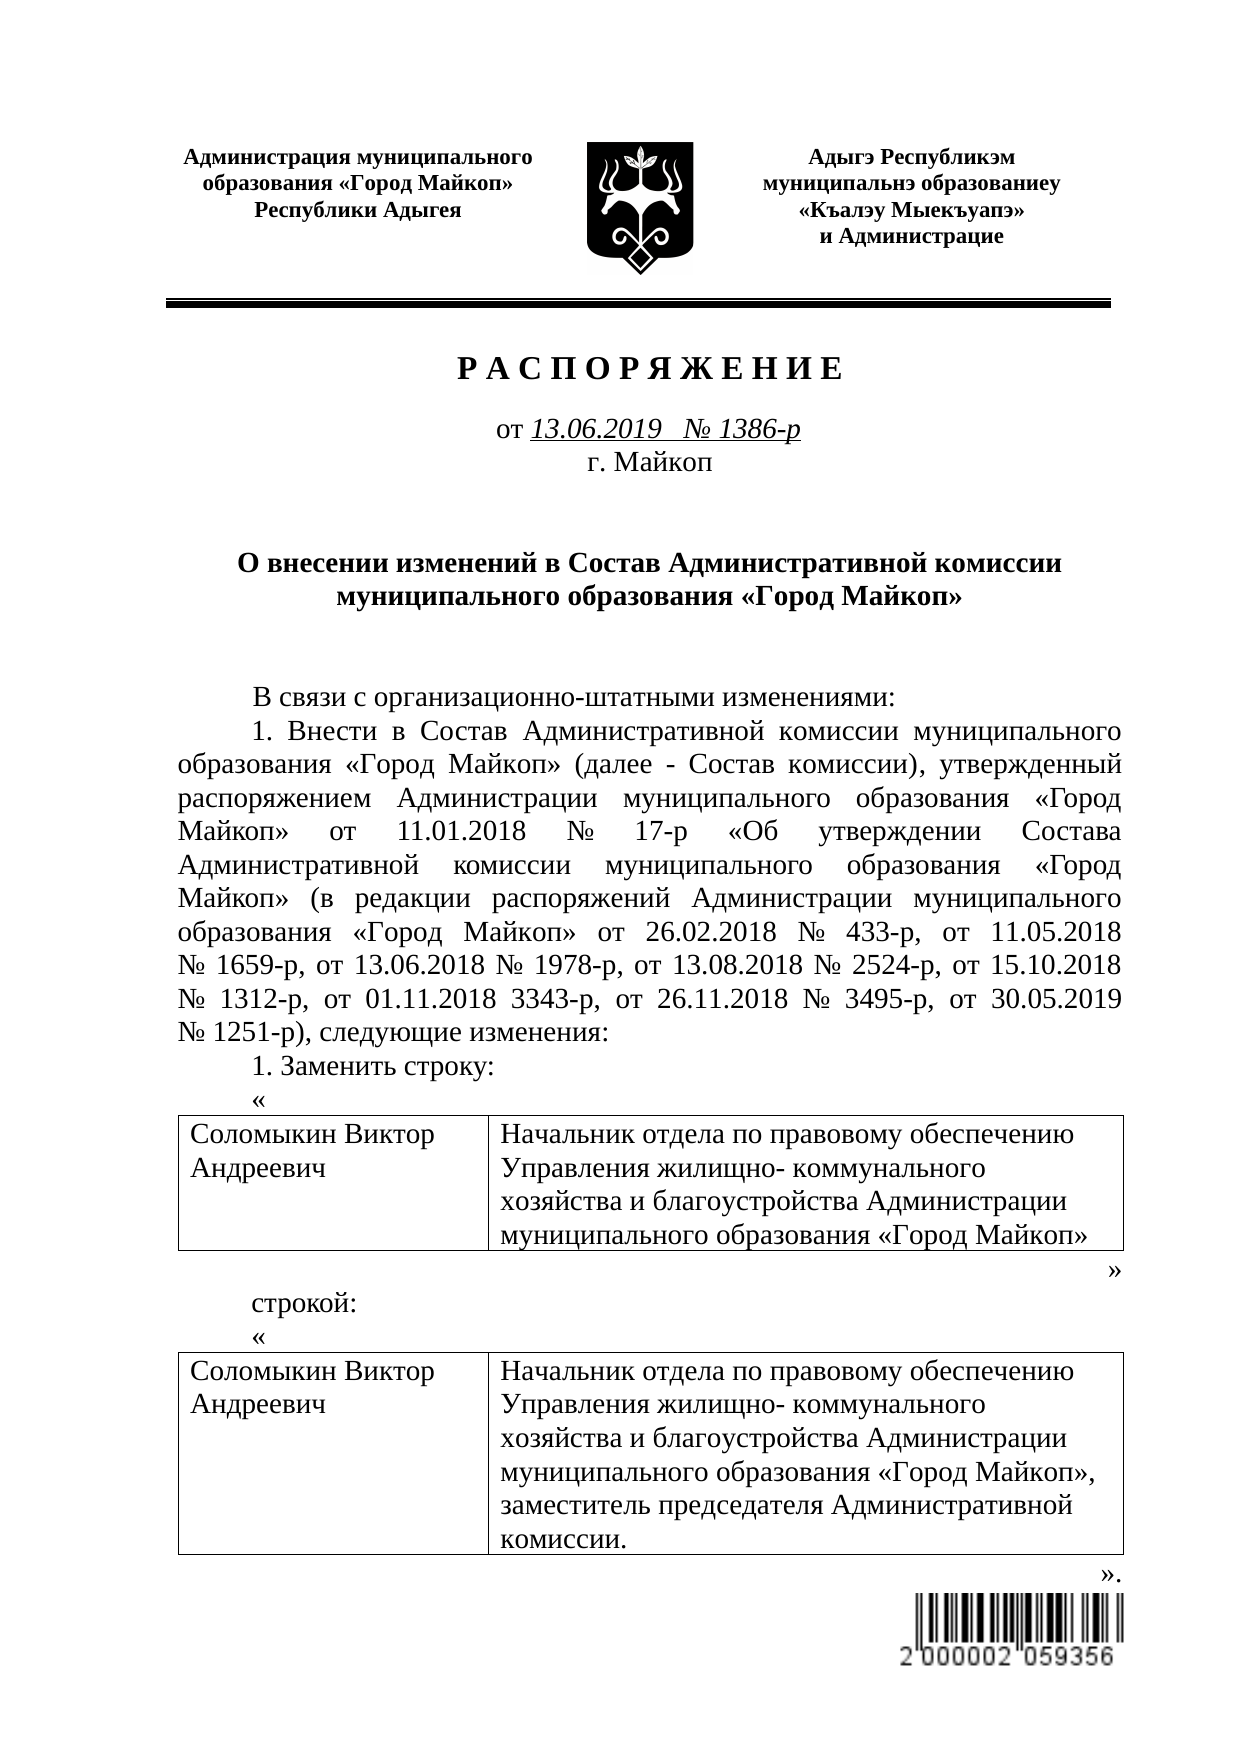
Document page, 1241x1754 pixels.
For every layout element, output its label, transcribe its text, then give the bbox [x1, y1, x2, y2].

table_header Соломыкин Виктор Андреевич [179, 1353, 488, 1554]
text Р А С П О Р Я Ж Е Н И Е [177, 348, 1122, 387]
text строкой: [177, 1285, 1122, 1318]
text « [177, 1082, 1122, 1115]
text « [177, 1318, 1122, 1352]
text О внесении изменений в Состав Административной комиссии муниципального образования «Город Майкоп» [177, 545, 1122, 612]
table_header Начальник отдела по правовому обеспечению Управления жилищно- коммунального хозяйства и благоустройства Администрации муниципального образования «Город Майкоп» [489, 1116, 1123, 1250]
table_header Соломыкин Виктор Андреевич [179, 1116, 488, 1250]
picture [587, 142, 694, 275]
text от 13.06.2019 № 1386-р [177, 411, 1122, 444]
text ». [177, 1555, 1122, 1589]
text г. Майкоп [177, 444, 1122, 478]
text » [177, 1251, 1122, 1285]
table_header Администрация муниципального образования «Город Майкоп» Республики Адыгея [166, 143, 550, 298]
text 1. Заменить строку: [177, 1048, 1122, 1082]
picture [899, 1593, 1148, 1670]
text В связи с организационно-штатными изменениями: [177, 679, 1122, 713]
table_header Начальник отдела по правовому обеспечению Управления жилищно- коммунального хозяйства и благоустройства Администрации муниципального образования «Город Майкоп», заместитель председателя Административной комиссии. [489, 1353, 1123, 1554]
table_header [550, 143, 712, 298]
table_header Адыгэ Республикэм муниципальнэ образованиеу «Къалэу Мыекъуапэ» и Администрацие [712, 143, 1111, 298]
text 1. Внести в Состав Административной комиссии муниципального образования «Город Майкоп» (далее - Состав комиссии), утвержденный распоряжением Администрации муниципального образования «Город Майкоп» от 11.01.2018 № 17-р «Об утверждении Состава Административной комиссии муниципального образования «Город Майкоп» (в редакции распоряжений Администрации муниципального образования «Город Майкоп» от 26.02.2018 № 433-р, от 11.05.2018 № 1659-р, от 13.06.2018 № 1978-р, от 13.08.2018 № 2524-р, от 15.10.2018 № 1312-р, от 01.11.2018 3343-р, от 26.11.2018 № 3495-р, от 30.05.2019 № 1251-р), следующие изменения: [177, 713, 1122, 1048]
